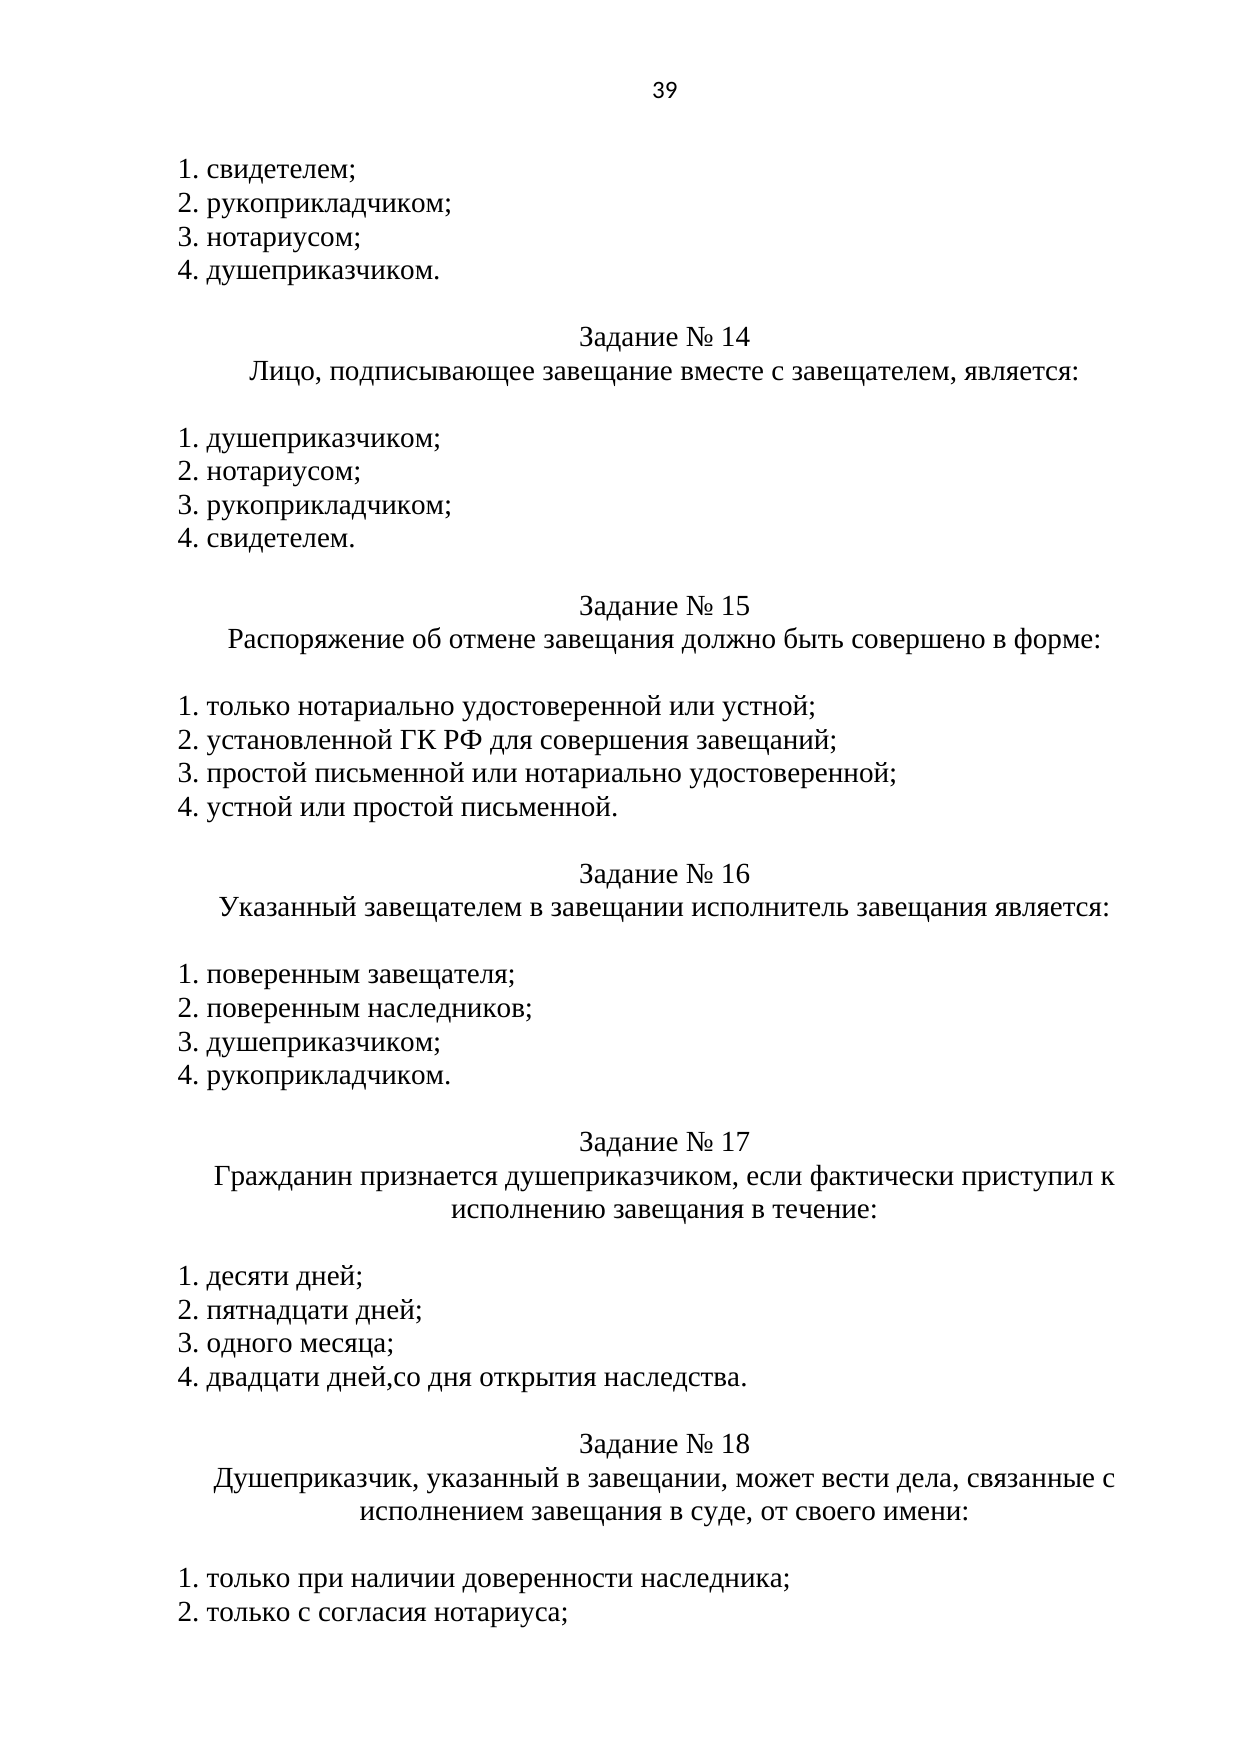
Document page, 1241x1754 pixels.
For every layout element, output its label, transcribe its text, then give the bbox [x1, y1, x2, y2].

text Душеприказчик, указанный в завещании, может вести дела, связанные с исполнением завещания в суде, от своего имени: [177, 1460, 1152, 1527]
text 4. свидетелем. [177, 521, 1152, 554]
text 4. душеприказчиком. [177, 252, 1152, 286]
text 4. устной или простой письменной. [177, 789, 1152, 822]
text 1. душеприказчиком; [177, 420, 1152, 453]
text 4. двадцати дней,со дня открытия наследства. [177, 1359, 1152, 1393]
text 2. только с согласия нотариуса; [177, 1594, 1152, 1627]
text 2. пятнадцати дней; [177, 1292, 1152, 1326]
text 1. только при наличии доверенности наследника; [177, 1560, 1152, 1594]
text 1. поверенным завещателя; [177, 957, 1152, 990]
text 3. душеприказчиком; [177, 1024, 1152, 1057]
text Задание № 18 [177, 1426, 1152, 1460]
text Задание № 15 [177, 588, 1152, 621]
text 3. одного месяца; [177, 1326, 1152, 1359]
text 2. рукоприкладчиком; [177, 185, 1152, 219]
text 1. десяти дней; [177, 1258, 1152, 1292]
text 2. нотариусом; [177, 453, 1152, 487]
text Лицо, подписывающее завещание вместе с завещателем, является: [177, 353, 1152, 386]
text 1. свидетелем; [177, 152, 1152, 185]
text 3. простой письменной или нотариально удостоверенной; [177, 755, 1152, 789]
text Гражданин признается душеприказчиком, если фактически приступил к исполнению завещания в течение: [177, 1158, 1152, 1225]
text 2. поверенным наследников; [177, 990, 1152, 1024]
text 3. рукоприкладчиком; [177, 487, 1152, 521]
text Указанный завещателем в завещании исполнитель завещания является: [177, 889, 1152, 923]
text Распоряжение об отмене завещания должно быть совершено в форме: [177, 621, 1152, 655]
text Задание № 16 [177, 856, 1152, 889]
text 1. только нотариально удостоверенной или устной; [177, 688, 1152, 722]
text 4. рукоприкладчиком. [177, 1057, 1152, 1091]
text Задание № 14 [177, 319, 1152, 353]
text 2. установленной ГК РФ для совершения завещаний; [177, 722, 1152, 755]
text 3. нотариусом; [177, 219, 1152, 252]
text Задание № 17 [177, 1124, 1152, 1158]
